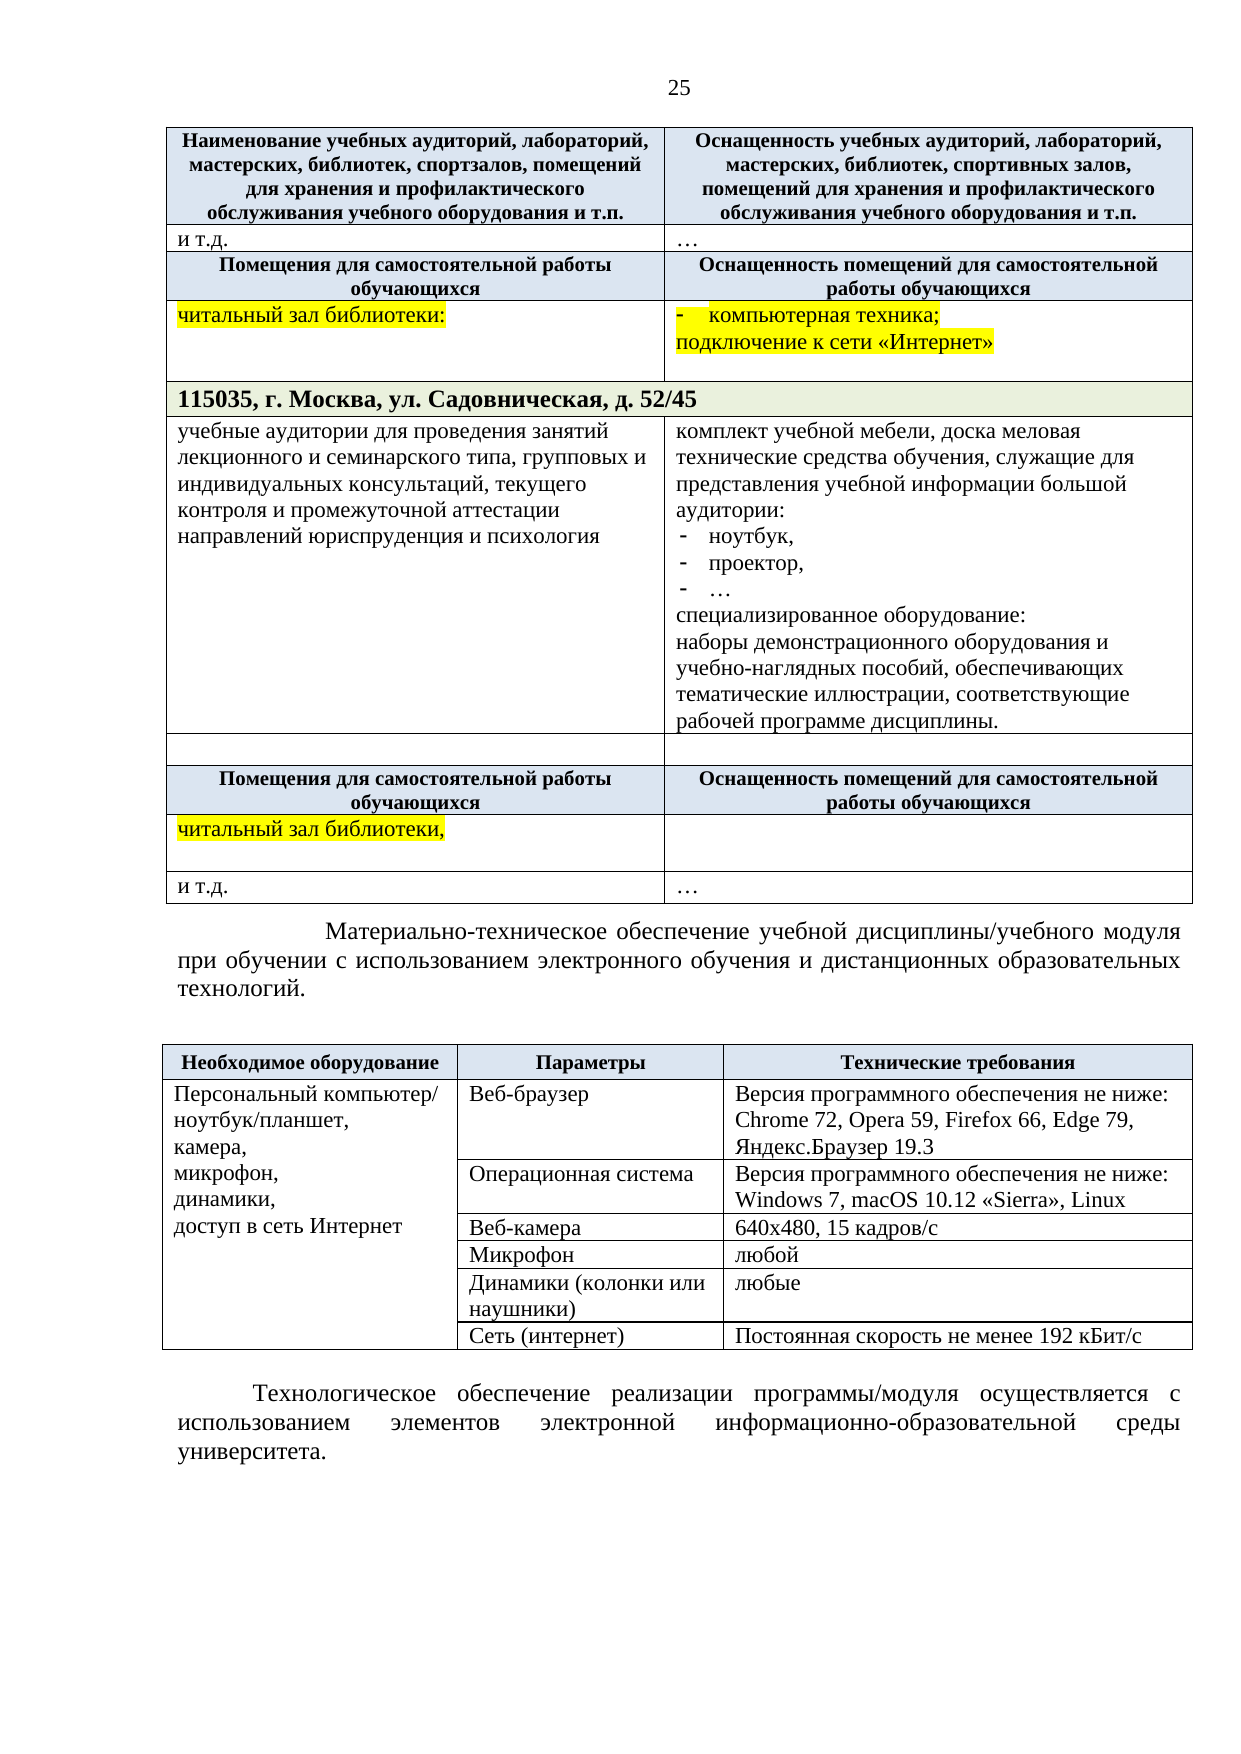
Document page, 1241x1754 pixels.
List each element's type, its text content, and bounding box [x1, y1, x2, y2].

table_cell и т.д. [167, 225, 664, 251]
table_cell [665, 734, 1192, 764]
table_cell 115035, г. Москва, ул. Садовническая, д. 52/45 [167, 382, 1192, 416]
table_cell 640х480, 15 кадров/с [724, 1214, 1192, 1240]
table_cell Оснащенность помещений для самостоятельной работы обучающихся [665, 252, 1192, 300]
table_cell [167, 734, 664, 764]
table_cell и т.д. [167, 872, 664, 902]
table_cell Помещения для самостоятельной работы обучающихся [167, 766, 664, 814]
table_cell Оснащенность помещений для самостоятельной работы обучающихся [665, 766, 1192, 814]
table_cell Помещения для самостоятельной работы обучающихся [167, 252, 664, 300]
list Материально-техническое обеспечение учебной дисциплины/учебного модуля при обучении с использованием электронного обучения и дистанционных образовательных технологий. [177, 916, 1181, 1002]
table_cell … [665, 872, 1192, 902]
table_header Параметры [458, 1045, 723, 1079]
list Технологическое обеспечение реализации программы/модуля осуществляется с использованием элементов электронной информационно-образовательной среды университета. [177, 1378, 1181, 1465]
table_cell читальный зал библиотеки: [167, 301, 664, 381]
table_cell читальный зал библиотеки, [167, 815, 664, 871]
table_cell любые [724, 1269, 1192, 1321]
table_header Технические требования [724, 1045, 1192, 1079]
table_cell Веб-браузер [458, 1080, 723, 1159]
table_cell Постоянная скорость не менее 192 кБит/с [724, 1323, 1192, 1349]
table_header Наименование учебных аудиторий, лабораторий, мастерских, библиотек, спортзалов, помещений для хранения и профилактического обслуживания учебного оборудования и т.п. [167, 128, 664, 224]
table_cell Микрофон [458, 1241, 723, 1268]
table_cell Версия программного обеспечения не ниже: Chrome 72, Opera 59, Firefox 66, Edge 79, Яндекс.Браузер 19.3 [724, 1080, 1192, 1159]
table_cell Версия программного обеспечения не ниже: Windows 7, macOS 10.12 «Sierra», Linux [724, 1160, 1192, 1213]
table_cell учебные аудитории для проведения занятий лекционного и семинарского типа, групповых и индивидуальных консультаций, текущего контроля и промежуточной аттестации направлений юриспруденция и психология [167, 417, 664, 733]
table_cell компьютерная техника; подключение к сети «Интернет» [665, 301, 1192, 381]
table_cell комплект учебной мебели, доска меловая технические средства обучения, служащие для представления учебной информации большой аудитории: ноутбук, проектор, … специализированное оборудование: наборы демонстрационного оборудования и учебно-наглядных пособий, обеспечивающих тематические иллюстрации, соответствующие рабочей программе дисциплины. [665, 417, 1192, 733]
table_header Необходимое оборудование [163, 1045, 457, 1079]
table_cell Персональный компьютер/ ноутбук/планшет, камера, микрофон, динамики, доступ в сеть Интернет [163, 1080, 457, 1349]
table_cell [665, 815, 1192, 871]
table_cell Динамики (колонки или наушники) [458, 1269, 723, 1321]
table_cell Операционная система [458, 1160, 723, 1213]
table_cell Сеть (интернет) [458, 1323, 723, 1349]
table_cell Веб-камера [458, 1214, 723, 1240]
table_cell любой [724, 1241, 1192, 1268]
table_cell … [665, 225, 1192, 251]
table_header Оснащенность учебных аудиторий, лабораторий, мастерских, библиотек, спортивных залов, помещений для хранения и профилактического обслуживания учебного оборудования и т.п. [665, 128, 1192, 224]
